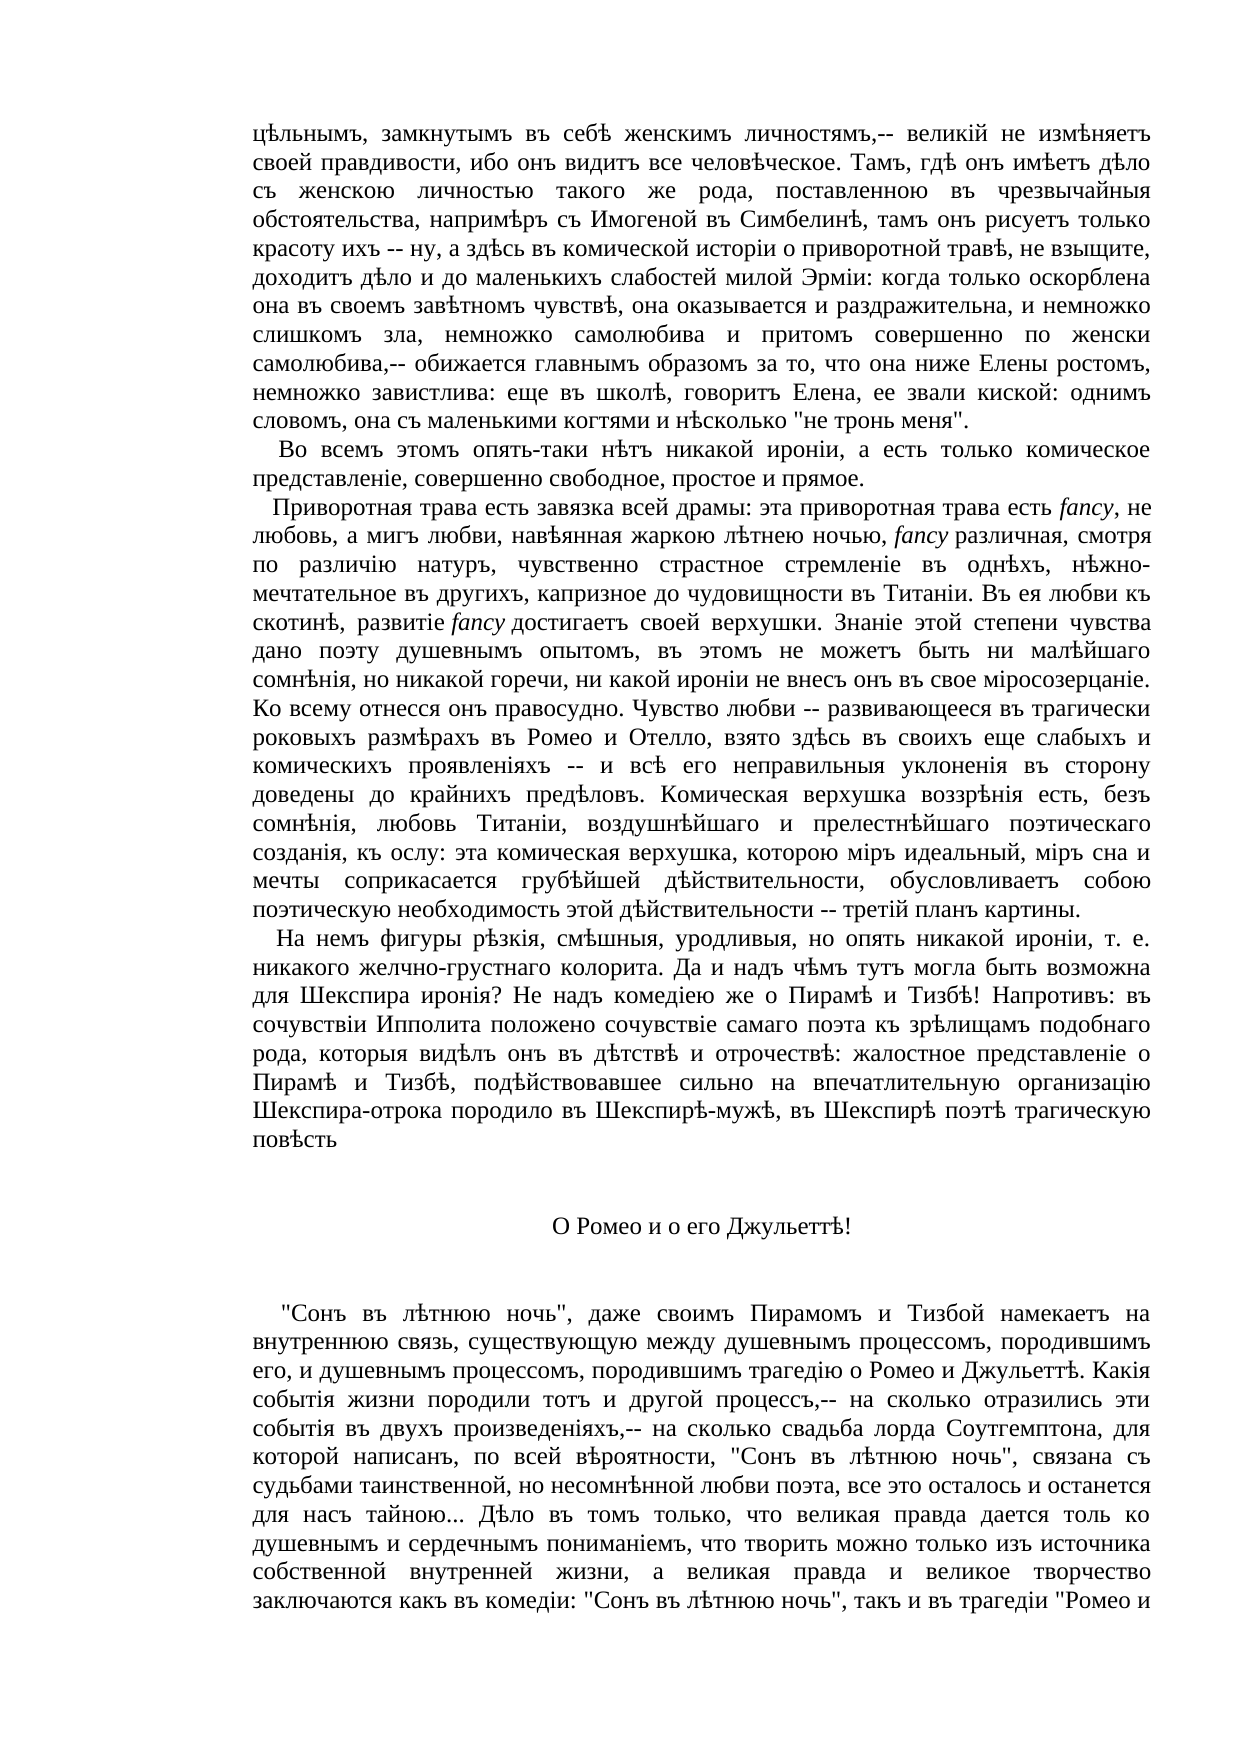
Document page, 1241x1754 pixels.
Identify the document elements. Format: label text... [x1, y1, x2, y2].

text Во всемъ этомъ опять-таки нѣтъ никакой ироніи, а есть только комическое представленіе, совершенно свободное, простое и прямое. [252, 434, 1152, 492]
text На немъ фигуры рѣзкія, смѣшныя, уродливыя, но опять никакой ироніи, т. е. никакого желчно-грустнаго колорита. Да и надъ чѣмъ тутъ могла быть возможна для Шекспира иронія? Не надъ комедіею же о Пирамѣ и Тизбѣ! Напротивъ: въ сочувствіи Ипполита положено сочувствіе самаго поэта къ зрѣлищамъ подобнаго рода, которыя видѣлъ онъ въ дѣтствѣ и отрочествѣ: жалостное представленіе о Пирамѣ и Тизбѣ, подѣйствовавшее сильно на впечатлительную организацію Шекспира-отрока породило въ Шекспирѣ-мужѣ, въ Шекспирѣ поэтѣ трагическую повѣсть [252, 923, 1152, 1153]
text Приворотная трава есть завязка всей драмы: эта приворотная трава есть fancy, не любовь, а мигъ любви, навѣянная жаркою лѣтнею ночью, fancy различная, смотря по различію натуръ, чувственно страстное стремленіе въ однѣхъ, нѣжно-мечтательное въ другихъ, капризное до чудовищности въ Титаніи. Въ ея любви къ скотинѣ, развитіе fancy достигаетъ своей верхушки. Знаніе этой степени чувства дано поэту душевнымъ опытомъ, въ этомъ не можетъ быть ни малѣйшаго сомнѣнія, но никакой горечи, ни какой ироніи не внесъ онъ въ свое міросозерцаніе. Ко всему отнесся онъ правосудно. Чувство любви -- развивающееся въ трагически роковыхъ размѣрахъ въ Ромео и Отелло, взято здѣсь въ своихъ еще слабыхъ и комическихъ проявленіяхъ -- и всѣ его неправильныя уклоненія въ сторону доведены до крайнихъ предѣловъ. Комическая верхушка воззрѣнія есть, безъ сомнѣнія, любовь Титаніи, воздушнѣйшаго и прелестнѣйшаго поэтическаго созданія, къ ослу: эта комическая верхушка, которою міръ идеальный, міръ сна и мечты соприкасается грубѣйшей дѣйствительности, обусловливаетъ собою поэтическую необходимость этой дѣйствительности -- третій планъ картины. [252, 492, 1152, 923]
text О Ромео и о его Джульеттѣ! [252, 1211, 1152, 1240]
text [252, 118, 1152, 434]
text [252, 1298, 1152, 1614]
